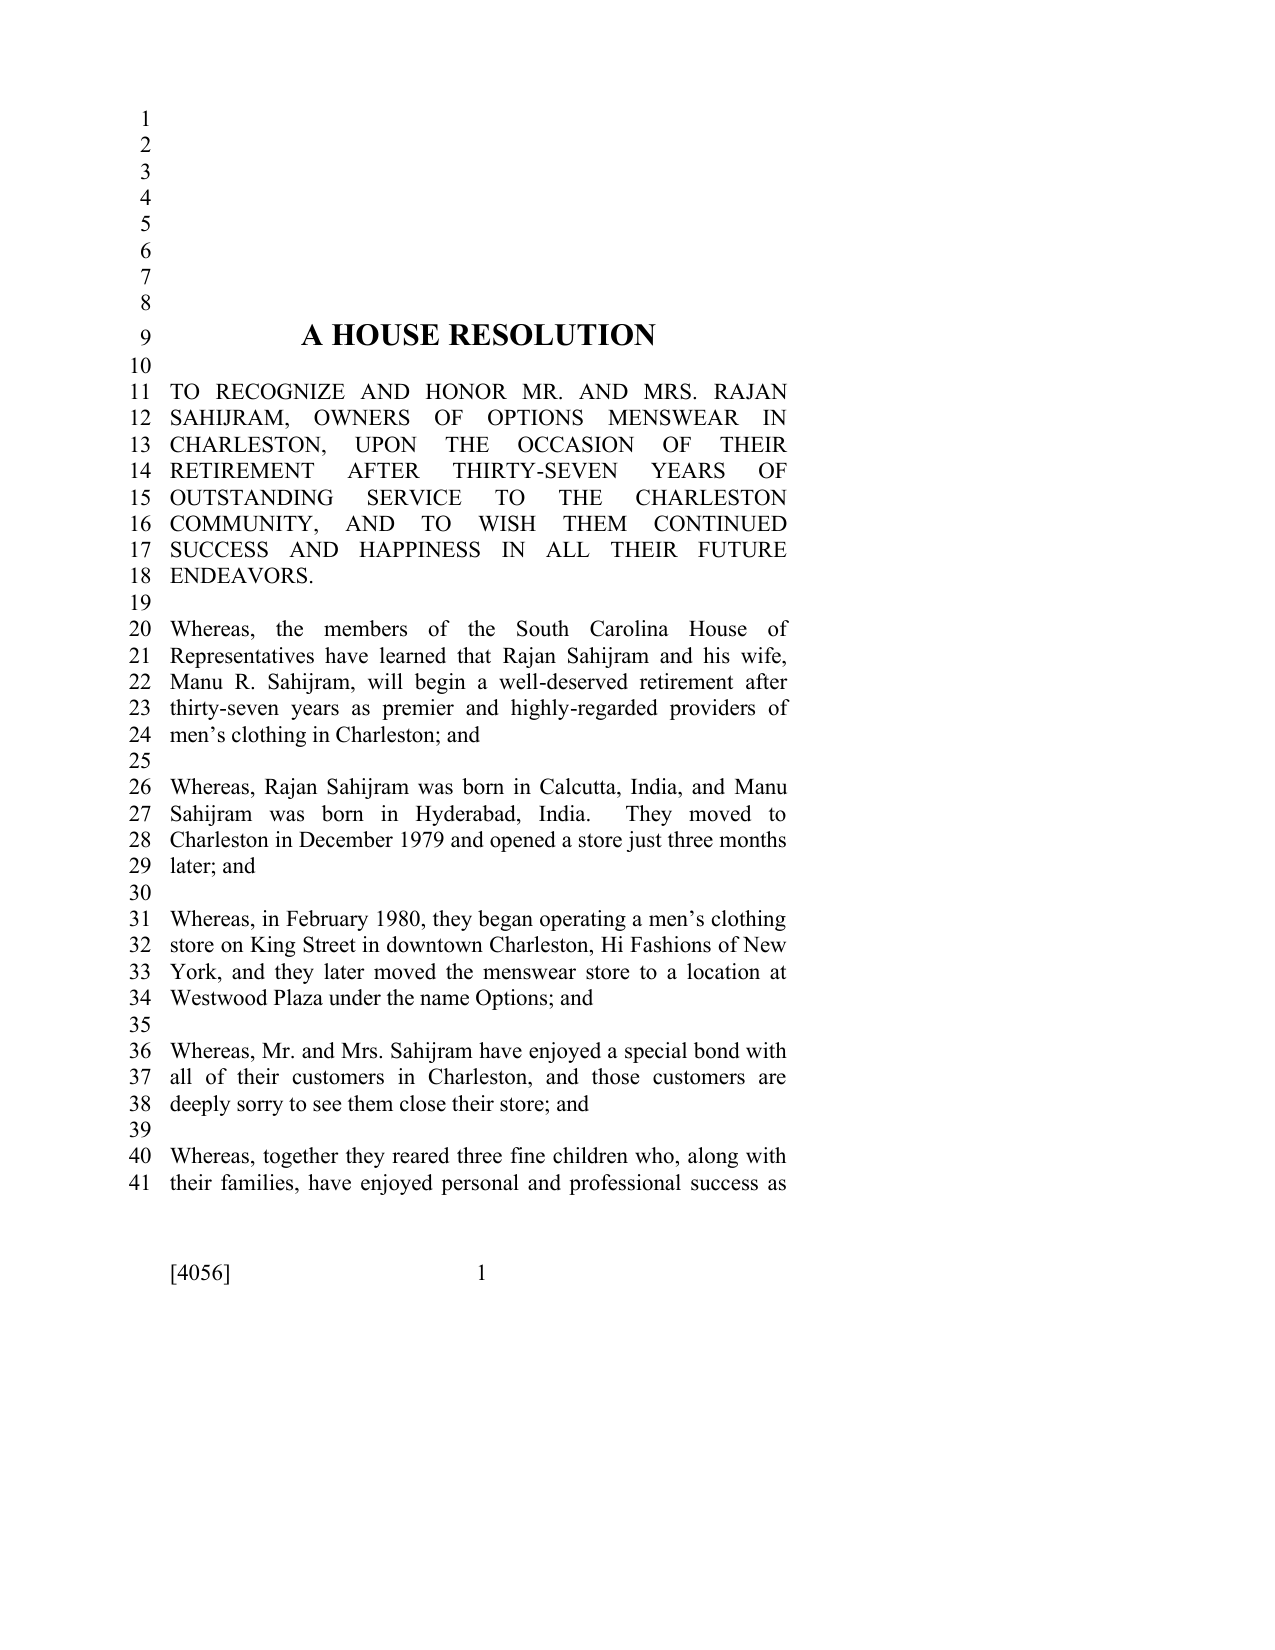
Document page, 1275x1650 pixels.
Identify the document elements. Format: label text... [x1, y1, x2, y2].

text Whereas, in February 1980, they began operating a men’s clothing store on King Street in downtown Charleston, Hi Fashions of New York, and they later moved the menswear store to a location at Westwood Plaza under the name Options; and [169, 905, 787, 1011]
text Whereas, Rajan Sahijram was born in Calcutta, India, and Manu Sahijram was born in Hyderabad, India. They moved to Charleston in December 1979 and opened a store just three months later; and [169, 773, 787, 879]
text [169, 1142, 787, 1195]
text Whereas, the members of the South Carolina House of Representatives have learned that Rajan Sahijram and his wife, Manu R. Sahijram, will begin a well-deserved retirement after thirty-seven years as premier and highly-regarded providers of men’s clothing in Charleston; and [169, 615, 787, 747]
text A HOUSE RESOLUTION [169, 316, 787, 352]
text Whereas, Mr. and Mrs. Sahijram have enjoyed a special bond with all of their customers in Charleston, and those customers are deeply sorry to see them close their store; and [169, 1037, 787, 1116]
text TO RECOGNIZE AND HONOR MR. AND MRS. RAJAN SAHIJRAM, OWNERS OF OPTIONS MENSWEAR IN CHARLESTON, UPON THE OCCASION OF THEIR RETIREMENT AFTER THIRTY-SEVEN YEARS OF OUTSTANDING SERVICE TO THE CHARLESTON COMMUNITY, AND TO WISH THEM CONTINUED SUCCESS AND HAPPINESS IN ALL THEIR FUTURE ENDEAVORS. [169, 378, 787, 589]
